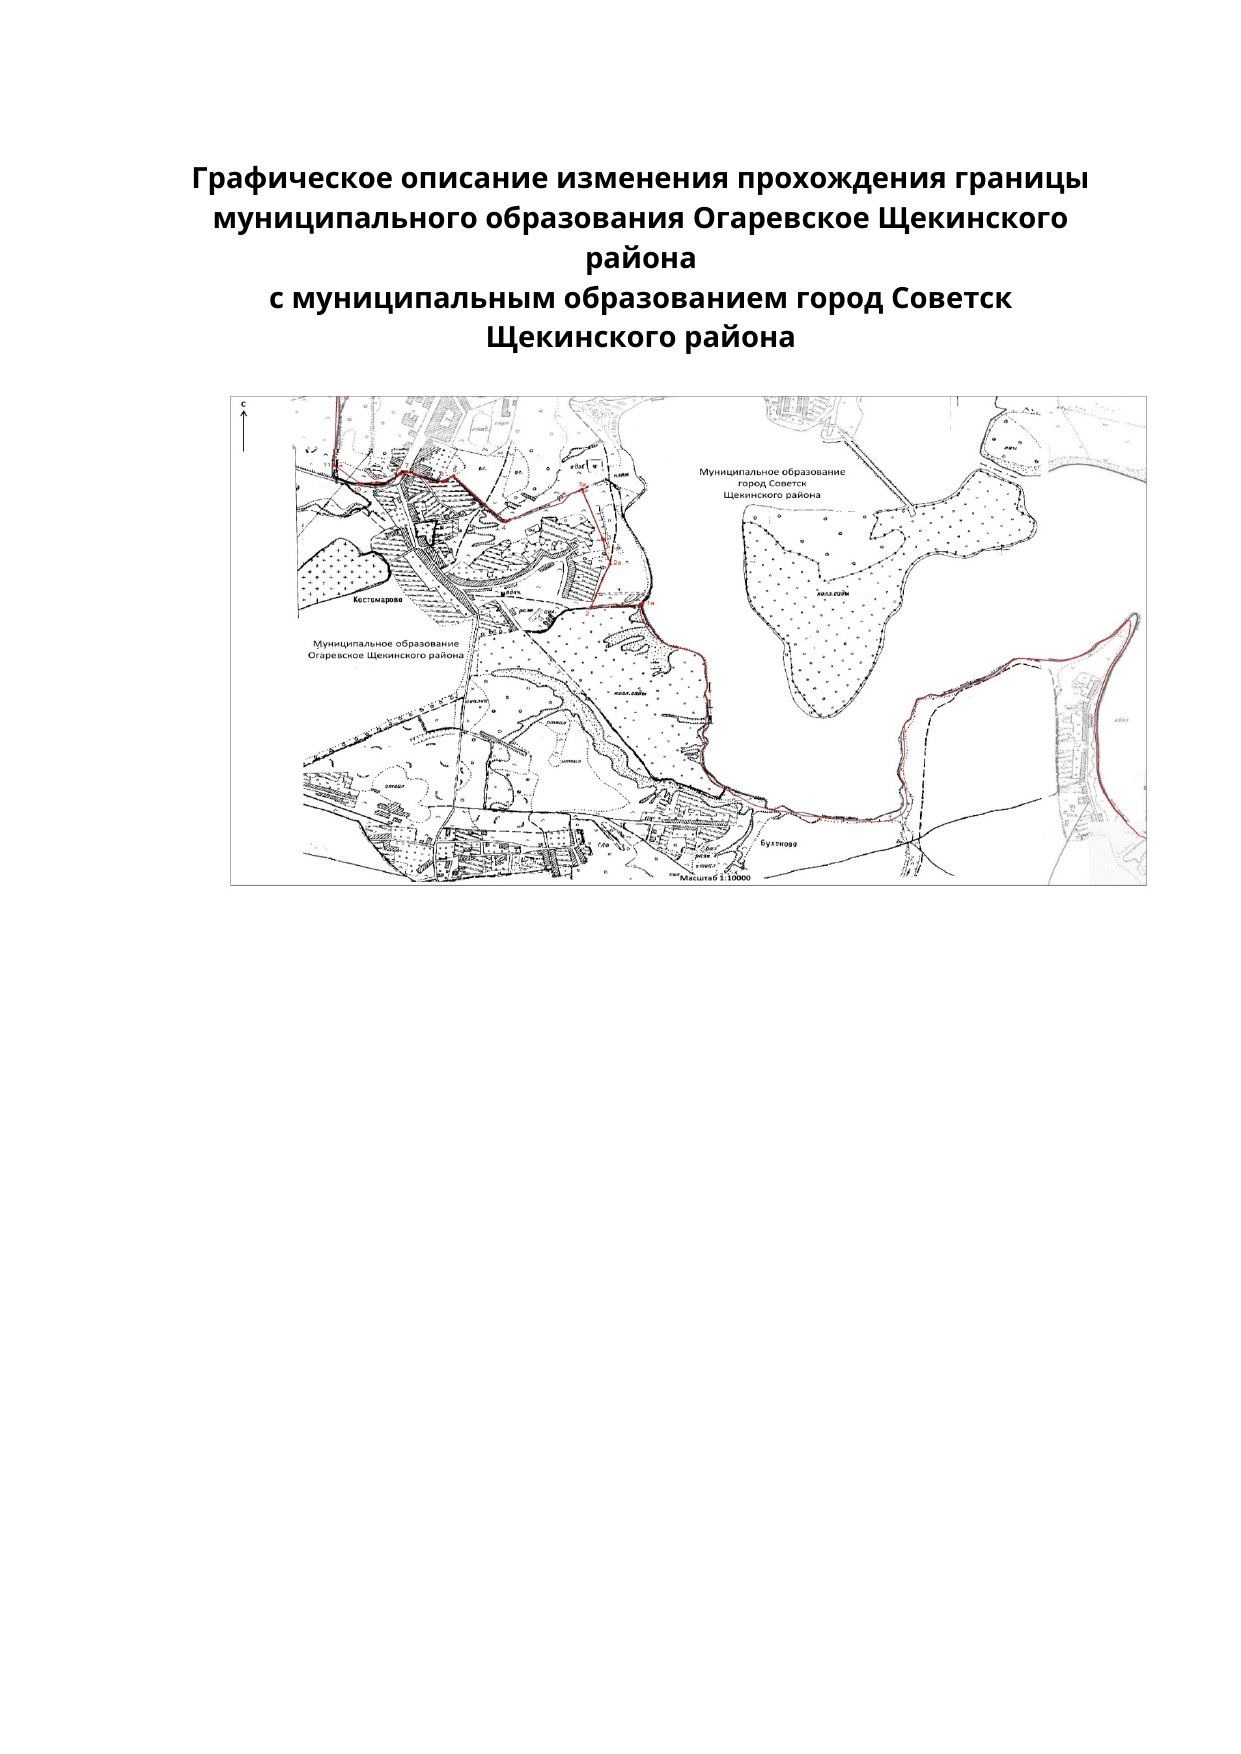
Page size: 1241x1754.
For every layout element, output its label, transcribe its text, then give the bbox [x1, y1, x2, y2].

text Графическое описание изменения прохождения границы [177, 158, 1104, 197]
text с муниципальным образованием город Советск Щекинского района [177, 277, 1104, 356]
text муниципального образования Огаревское Щекинского района [177, 197, 1104, 277]
picture [183, 396, 1152, 925]
